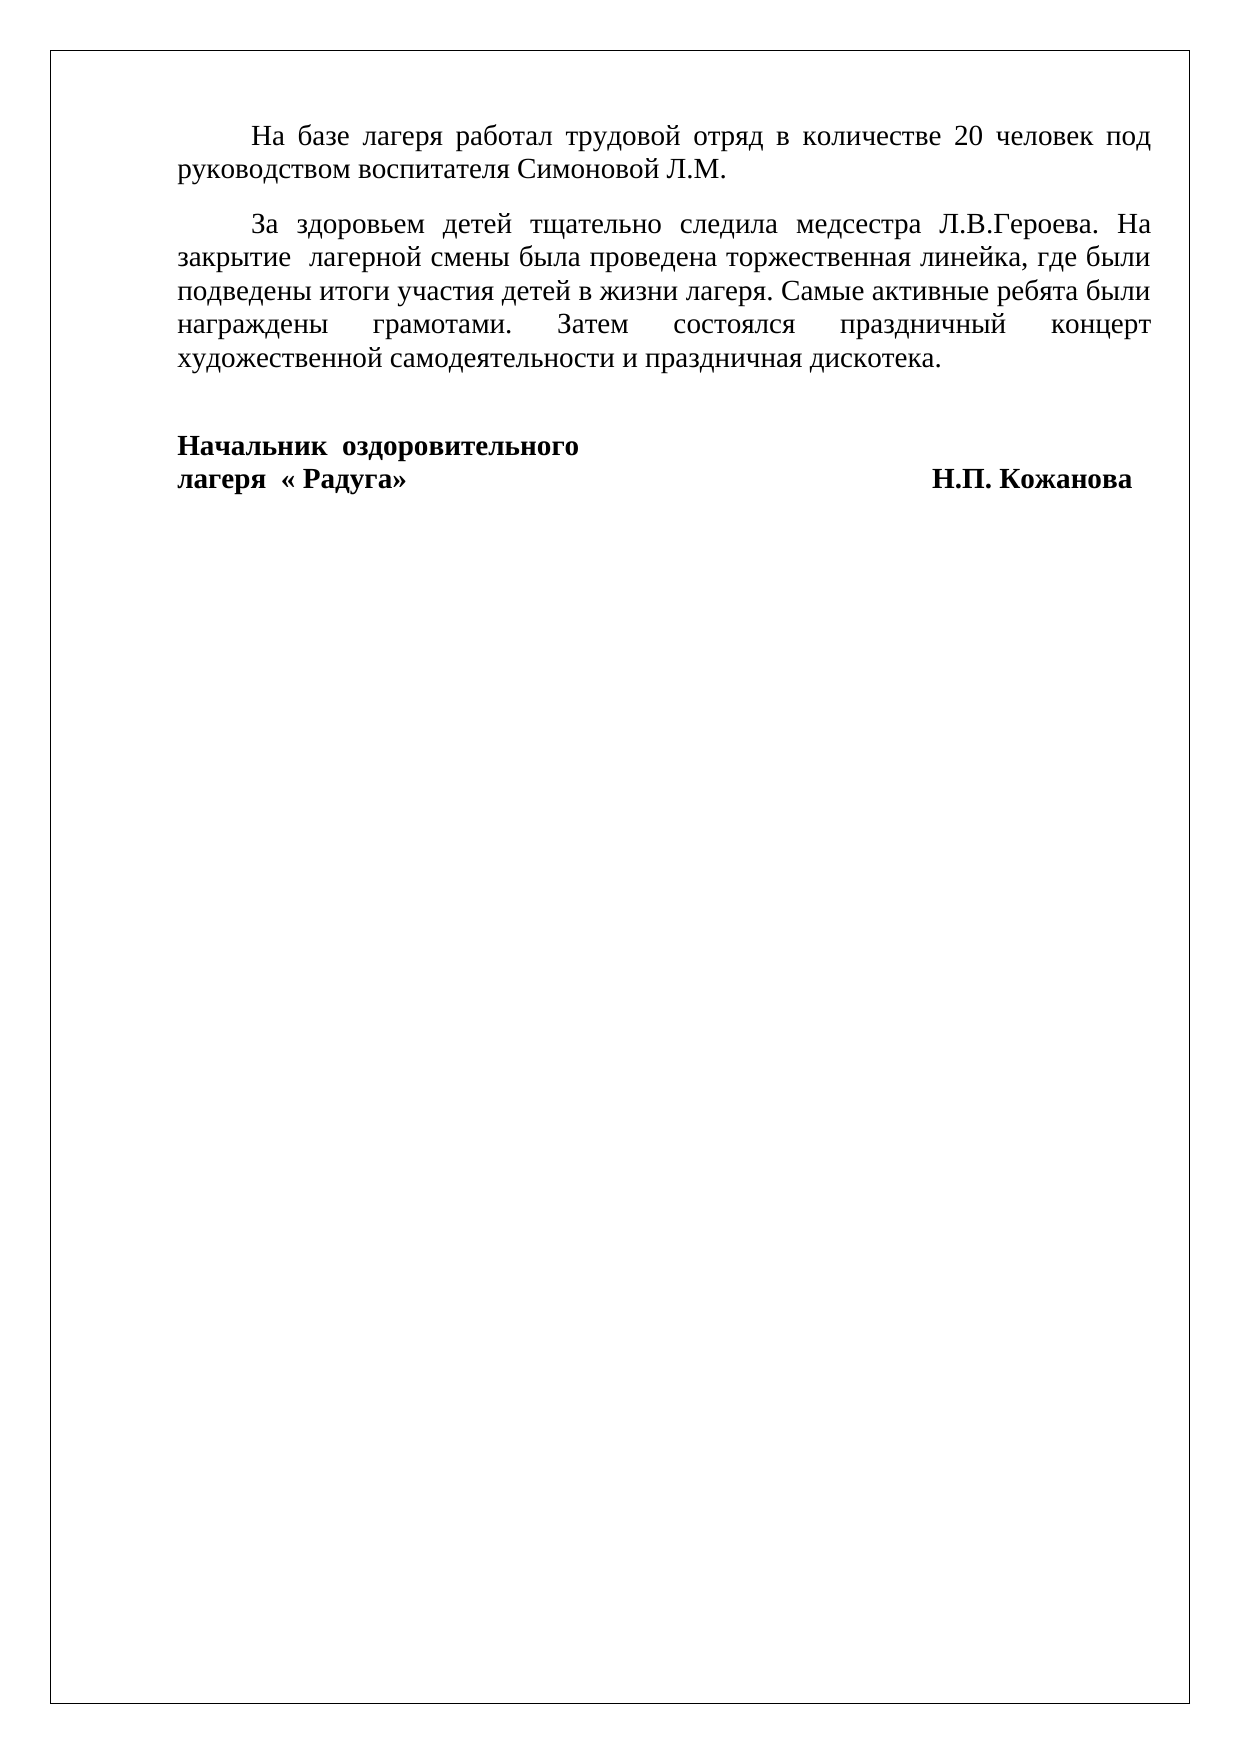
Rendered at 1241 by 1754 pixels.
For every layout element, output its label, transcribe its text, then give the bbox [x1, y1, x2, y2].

text Начальник оздоровительного [177, 428, 1152, 462]
text лагеря « Радуга» Н.П. Кожанова [177, 462, 1152, 495]
text На базе лагеря работал трудовой отряд в количестве 20 человек под руководством воспитателя Симоновой Л.М. [177, 118, 1152, 185]
text За здоровьем детей тщательно следила медсестра Л.В.Героева. На закрытие лагерной смены была проведена торжественная линейка, где были подведены итоги участия детей в жизни лагеря. Самые активные ребята были награждены грамотами. Затем состоялся праздничный концерт художественной самодеятельности и праздничная дискотека. [177, 206, 1152, 374]
